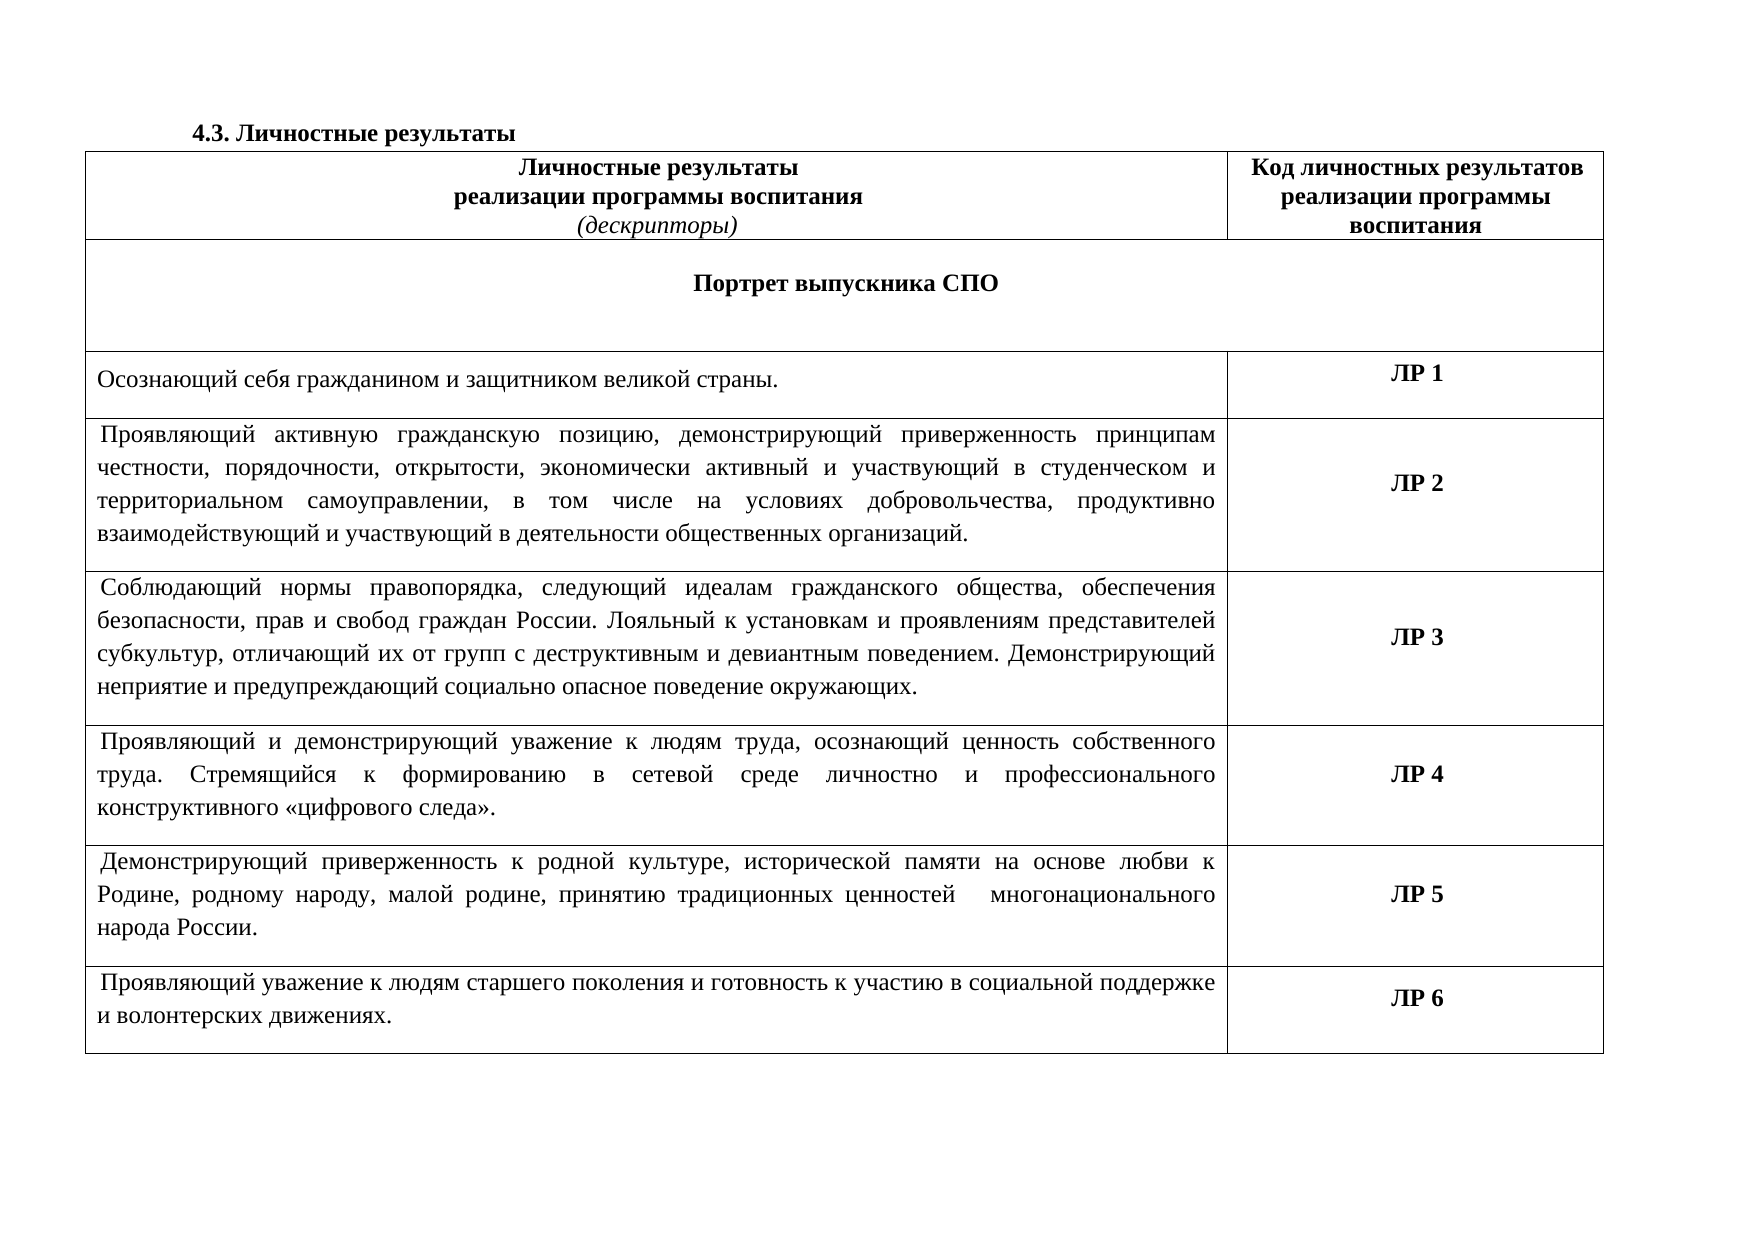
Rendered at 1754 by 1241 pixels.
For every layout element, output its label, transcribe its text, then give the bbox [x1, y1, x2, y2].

table_cell ЛР 5 [1228, 846, 1603, 966]
table_cell ЛР 4 [1228, 726, 1603, 845]
table_cell ЛР 1 [1228, 352, 1603, 418]
table_header Личностные результаты реализации программы воспитания (дескрипторы) [86, 152, 1227, 238]
table_cell Осознающий себя гражданином и защитником великой страны. [86, 352, 1227, 418]
table_cell ЛР 3 [1228, 572, 1603, 725]
table_cell ЛР 6 [1228, 967, 1603, 1053]
table_cell Проявляющий и демонстрирующий уважение к людям труда, осознающий ценность собственного труда. Стремящийся к формированию в сетевой среде личностно и профессионального конструктивного «цифрового следа». [86, 726, 1227, 845]
table_cell ЛР 2 [1228, 419, 1603, 571]
text 4.3. Личностные результаты [118, 118, 1636, 147]
table_cell Портрет выпускника СПО [86, 240, 1603, 351]
table_cell Проявляющий уважение к людям старшего поколения и готовность к участию в социальной поддержке и волонтерских движениях. [86, 967, 1227, 1053]
table_header Код личностных результатов реализации программы воспитания [1228, 152, 1603, 238]
table_cell Проявляющий активную гражданскую позицию, демонстрирующий приверженность принципам честности, порядочности, открытости, экономически активный и участвующий в студенческом и территориальном самоуправлении, в том числе на условиях добровольчества, продуктивно взаимодействующий и участвующий в деятельности общественных организаций. [86, 419, 1227, 571]
table_cell Демонстрирующий приверженность к родной культуре, исторической памяти на основе любви к Родине, родному народу, малой родине, принятию традиционных ценностей многонационального народа России. [86, 846, 1227, 966]
table_cell Соблюдающий нормы правопорядка, следующий идеалам гражданского общества, обеспечения безопасности, прав и свобод граждан России. Лояльный к установкам и проявлениям представителей субкультур, отличающий их от групп с деструктивным и девиантным поведением. Демонстрирующий неприятие и предупреждающий социально опасное поведение окружающих. [86, 572, 1227, 725]
